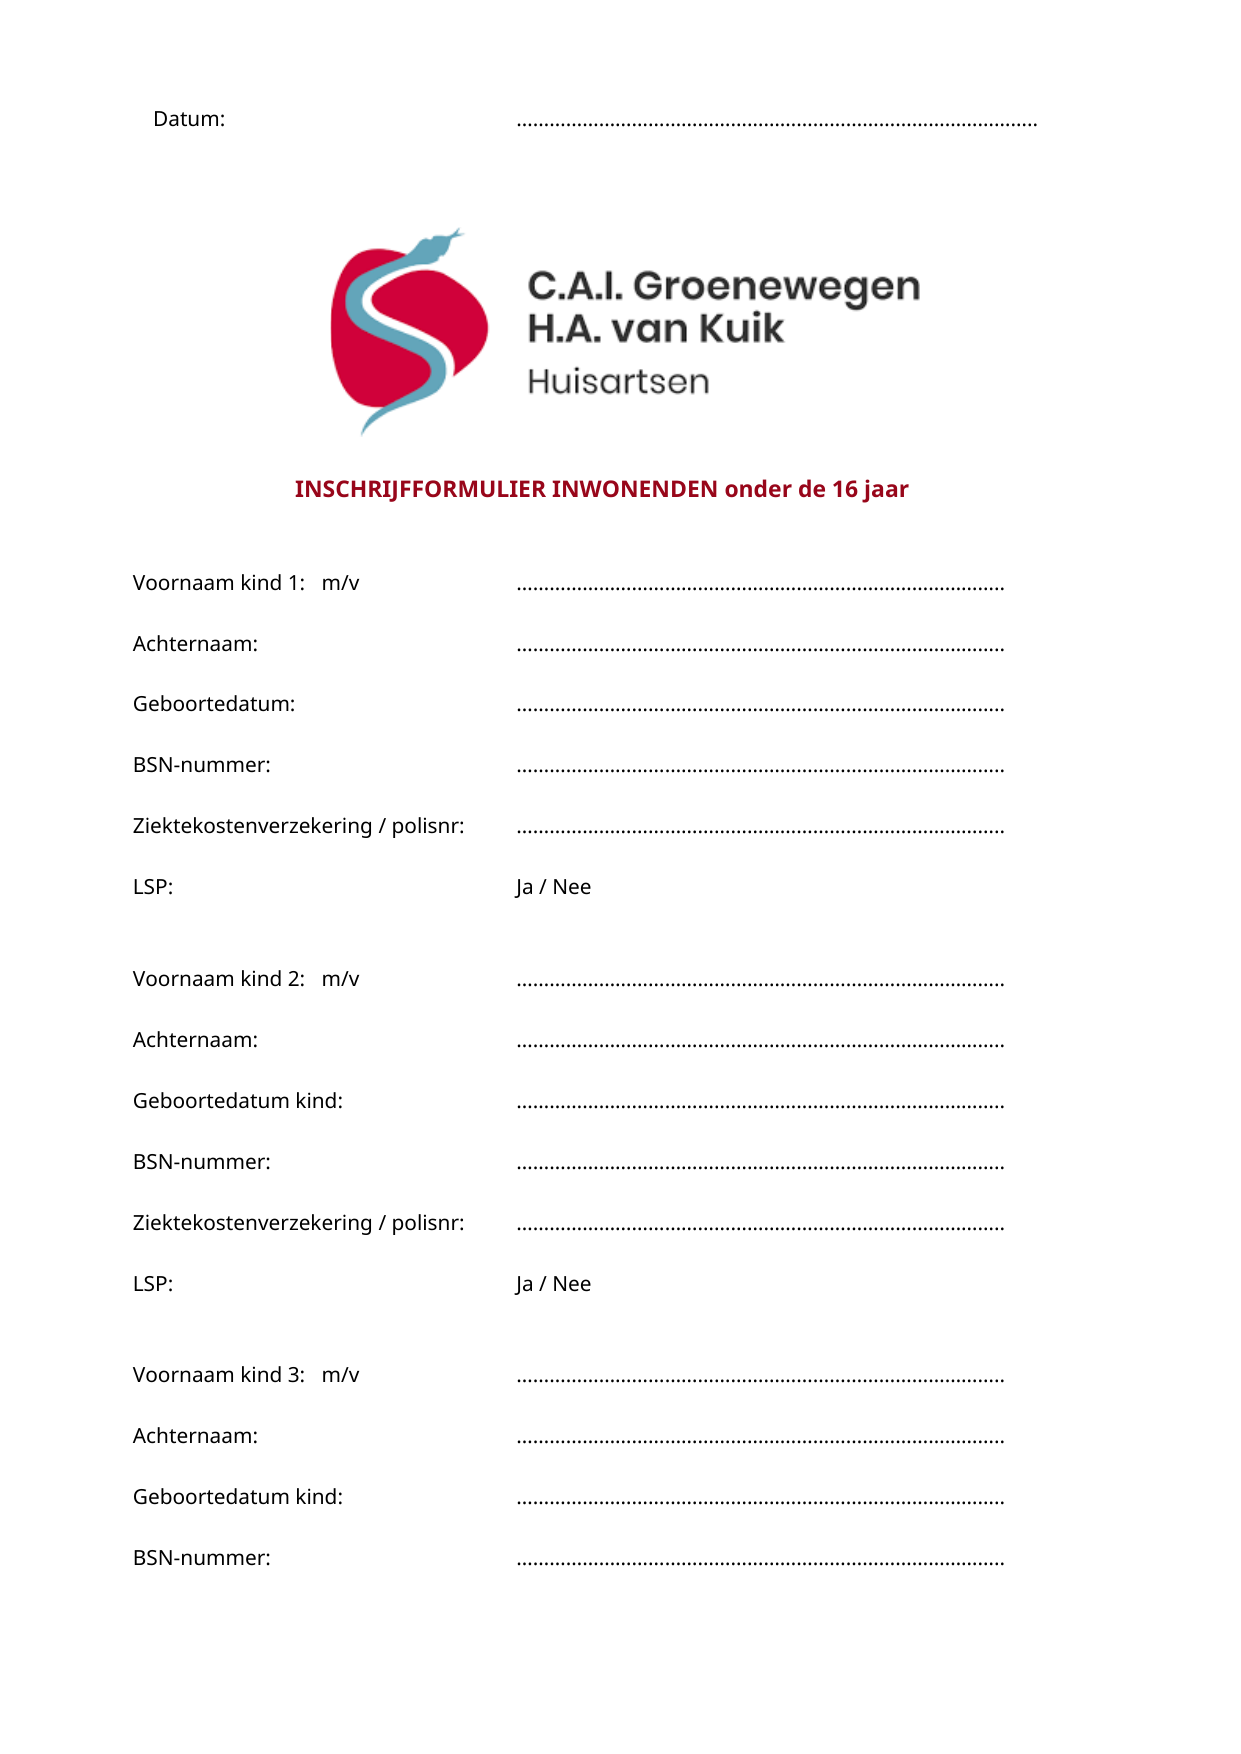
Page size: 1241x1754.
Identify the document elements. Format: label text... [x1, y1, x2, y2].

subtitle INSCHRIJFFORMULIER INWONENDEN onder de 16 jaar [221, 473, 1103, 504]
table_cell …………………………………………………………………………….. [516, 751, 1041, 811]
table_cell Achternaam: [133, 1025, 516, 1086]
table_cell Voornaam kind 2: m/v [133, 964, 516, 1025]
table_cell BSN-nummer: [133, 1147, 516, 1208]
table_header Voornaam kind 1: m/v [133, 568, 516, 629]
table_cell …………………………………………………………………………….. [516, 964, 1041, 1025]
table_cell …………………………………………………………………………….. [516, 1086, 1041, 1147]
table_cell …………………………………………………………………………….. [516, 811, 1041, 872]
table_cell Ja / Nee [516, 1269, 1041, 1360]
table_cell …………………………………………………………………………….. [516, 1025, 1041, 1086]
table_cell Geboortedatum kind: [133, 1482, 516, 1543]
table_cell Ziektekostenverzekering / polisnr: [133, 1208, 516, 1269]
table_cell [516, 1543, 1041, 1604]
table_cell …………………………………………………………………………….. [516, 690, 1041, 751]
table_cell …………………………………………………………………………….. [516, 1482, 1041, 1543]
table_cell …………………………………………………………………………….. [516, 1421, 1041, 1482]
table_cell …………………………………………………………………………….. [516, 1208, 1041, 1269]
table_cell Ziektekostenverzekering / polisnr: [133, 811, 516, 872]
table_cell Geboortedatum kind: [133, 1086, 516, 1147]
table_cell LSP: [133, 873, 516, 964]
table_cell Voornaam kind 3: m/v [133, 1360, 516, 1421]
table_cell LSP: [133, 1269, 516, 1360]
text Datum: ………………………………………………………………………………….. [147, 104, 1103, 132]
table_cell Ja / Nee [516, 873, 1041, 964]
table_cell Achternaam: [133, 1421, 516, 1482]
table_header …………………………………………………………………………….. [516, 568, 1041, 629]
table_cell …………………………………………………………………………….. [516, 1360, 1041, 1421]
picture [330, 227, 920, 437]
table_cell …………………………………………………………………………….. [516, 1147, 1041, 1208]
table_cell Geboortedatum: [133, 690, 516, 751]
table_cell Achternaam: [133, 629, 516, 689]
table_cell BSN-nummer: [133, 1543, 516, 1604]
table_cell BSN-nummer: [133, 751, 516, 811]
table_cell …………………………………………………………………………….. [516, 629, 1041, 689]
